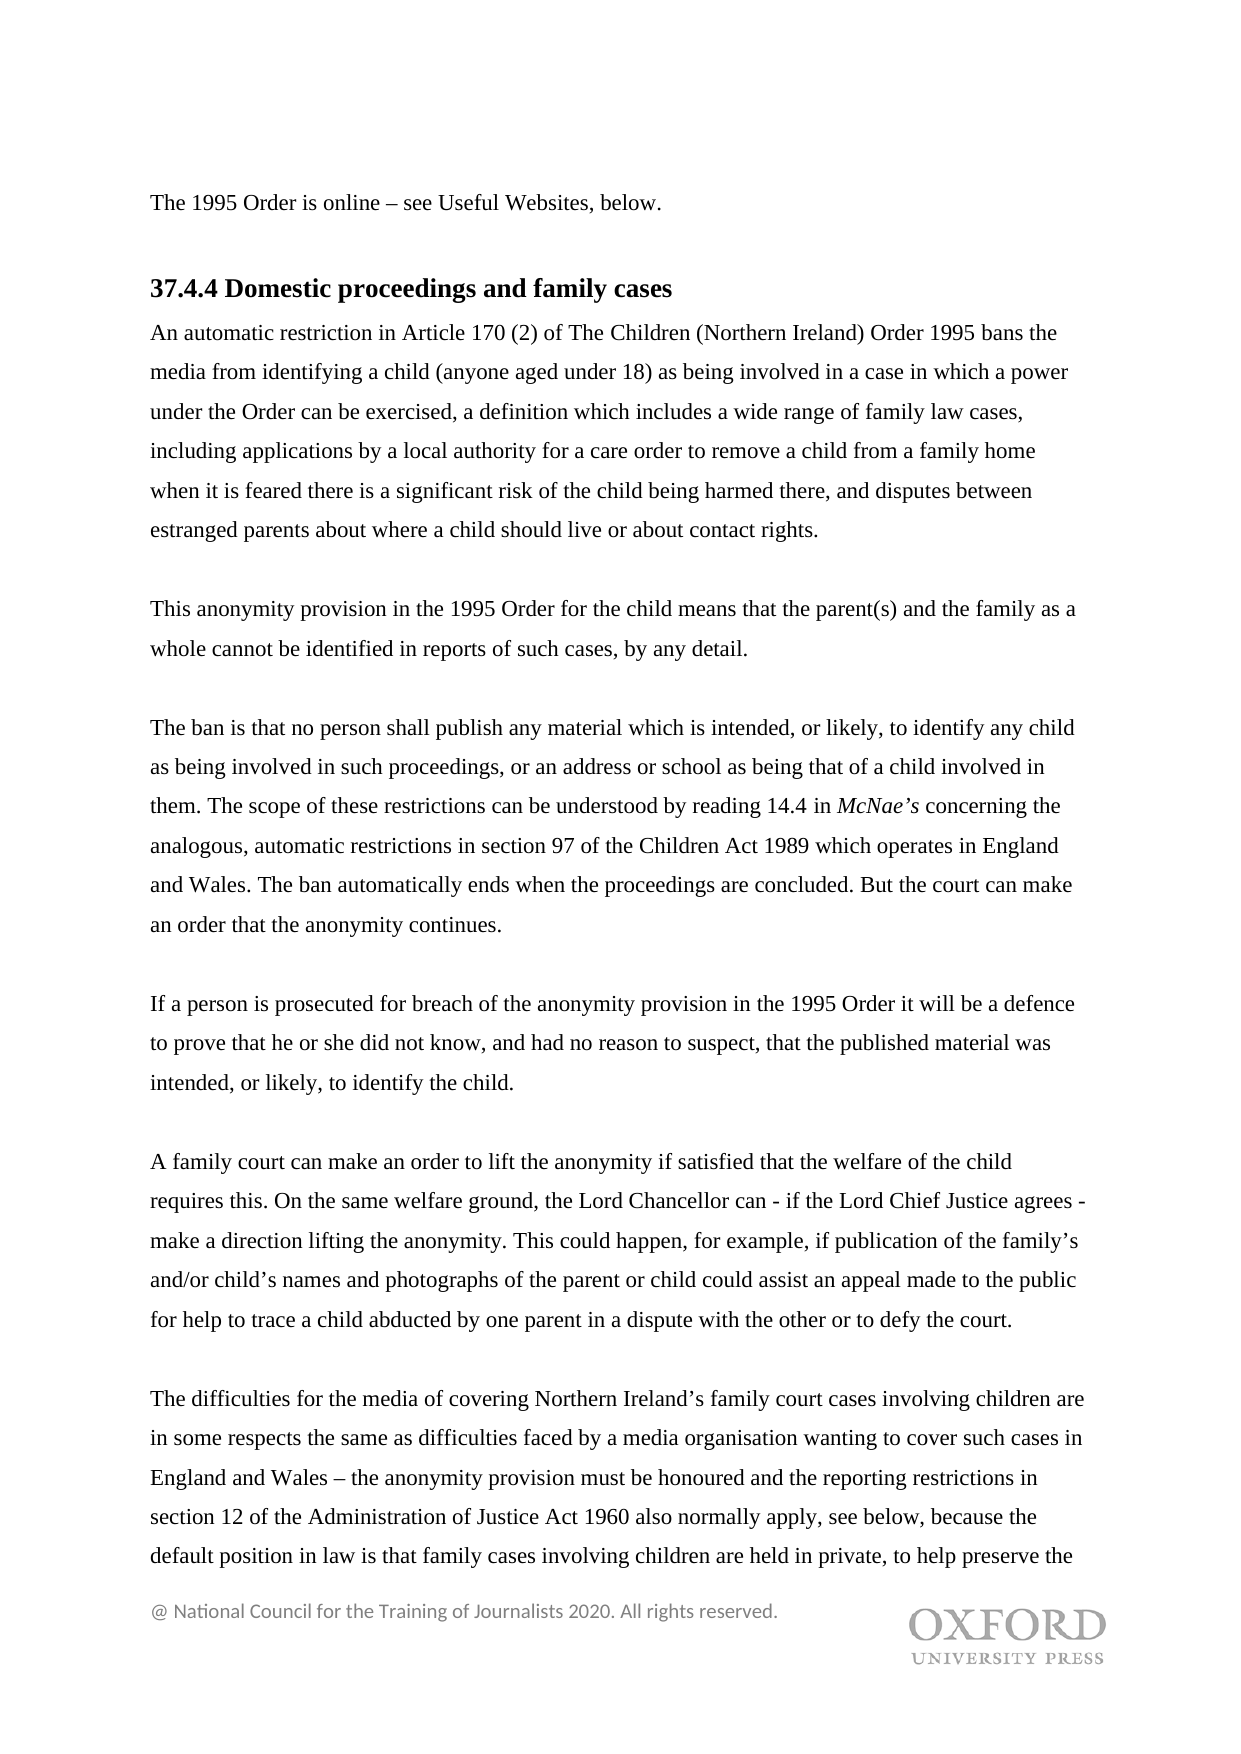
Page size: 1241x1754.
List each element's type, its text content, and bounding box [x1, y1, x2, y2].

text 37.4.4 Domestic proceedings and family cases [150, 272, 1090, 303]
picture [907, 1600, 1108, 1676]
text The ban is that no person shall publish any material which is intended, or likely, to identify any child as being involved in such proceedings, or an address or school as being that of a child involved in them. The scope of these restrictions can be understood by reading 14.4 in McNae’s concerning the analogous, automatic restrictions in section 97 of the Children Act 1989 which operates in England and Wales. The ban automatically ends when the proceedings are concluded. But the court can make an order that the anonymity continues. [150, 713, 1090, 937]
text A family court can make an order to lift the anonymity if satisfied that the welfare of the child requires this. On the same welfare ground, the Lord Chancellor can - if the Lord Chief Justice agrees - make a direction lifting the anonymity. This could happen, for example, if publication of the family’s and/or child’s names and photographs of the parent or child could assist an appeal made to the public for help to trace a child abducted by one parent in a dispute with the other or to defy the court. [150, 1148, 1090, 1332]
text An automatic restriction in Article 170 (2) of The Children (Northern Ireland) Order 1995 bans the media from identifying a child (anyone aged under 18) as being involved in a case in which a power under the Order can be exercised, a definition which includes a wide range of family law cases, including applications by a local authority for a care order to remove a child from a family home when it is feared there is a significant risk of the child being harmed there, and disputes between estranged parents about where a child should live or about contact rights. [150, 319, 1090, 542]
text The 1995 Order is online – see Useful Websites, below. [150, 189, 1090, 216]
text If a person is prosecuted for breach of the anonymity provision in the 1995 Order it will be a defence to prove that he or she did not know, and had no reason to suspect, that the published material was intended, or likely, to identify the child. [150, 990, 1090, 1095]
text This anonymity provision in the 1995 Order for the child means that the parent(s) and the family as a whole cannot be identified in reports of such cases, by any detail. [150, 595, 1090, 661]
